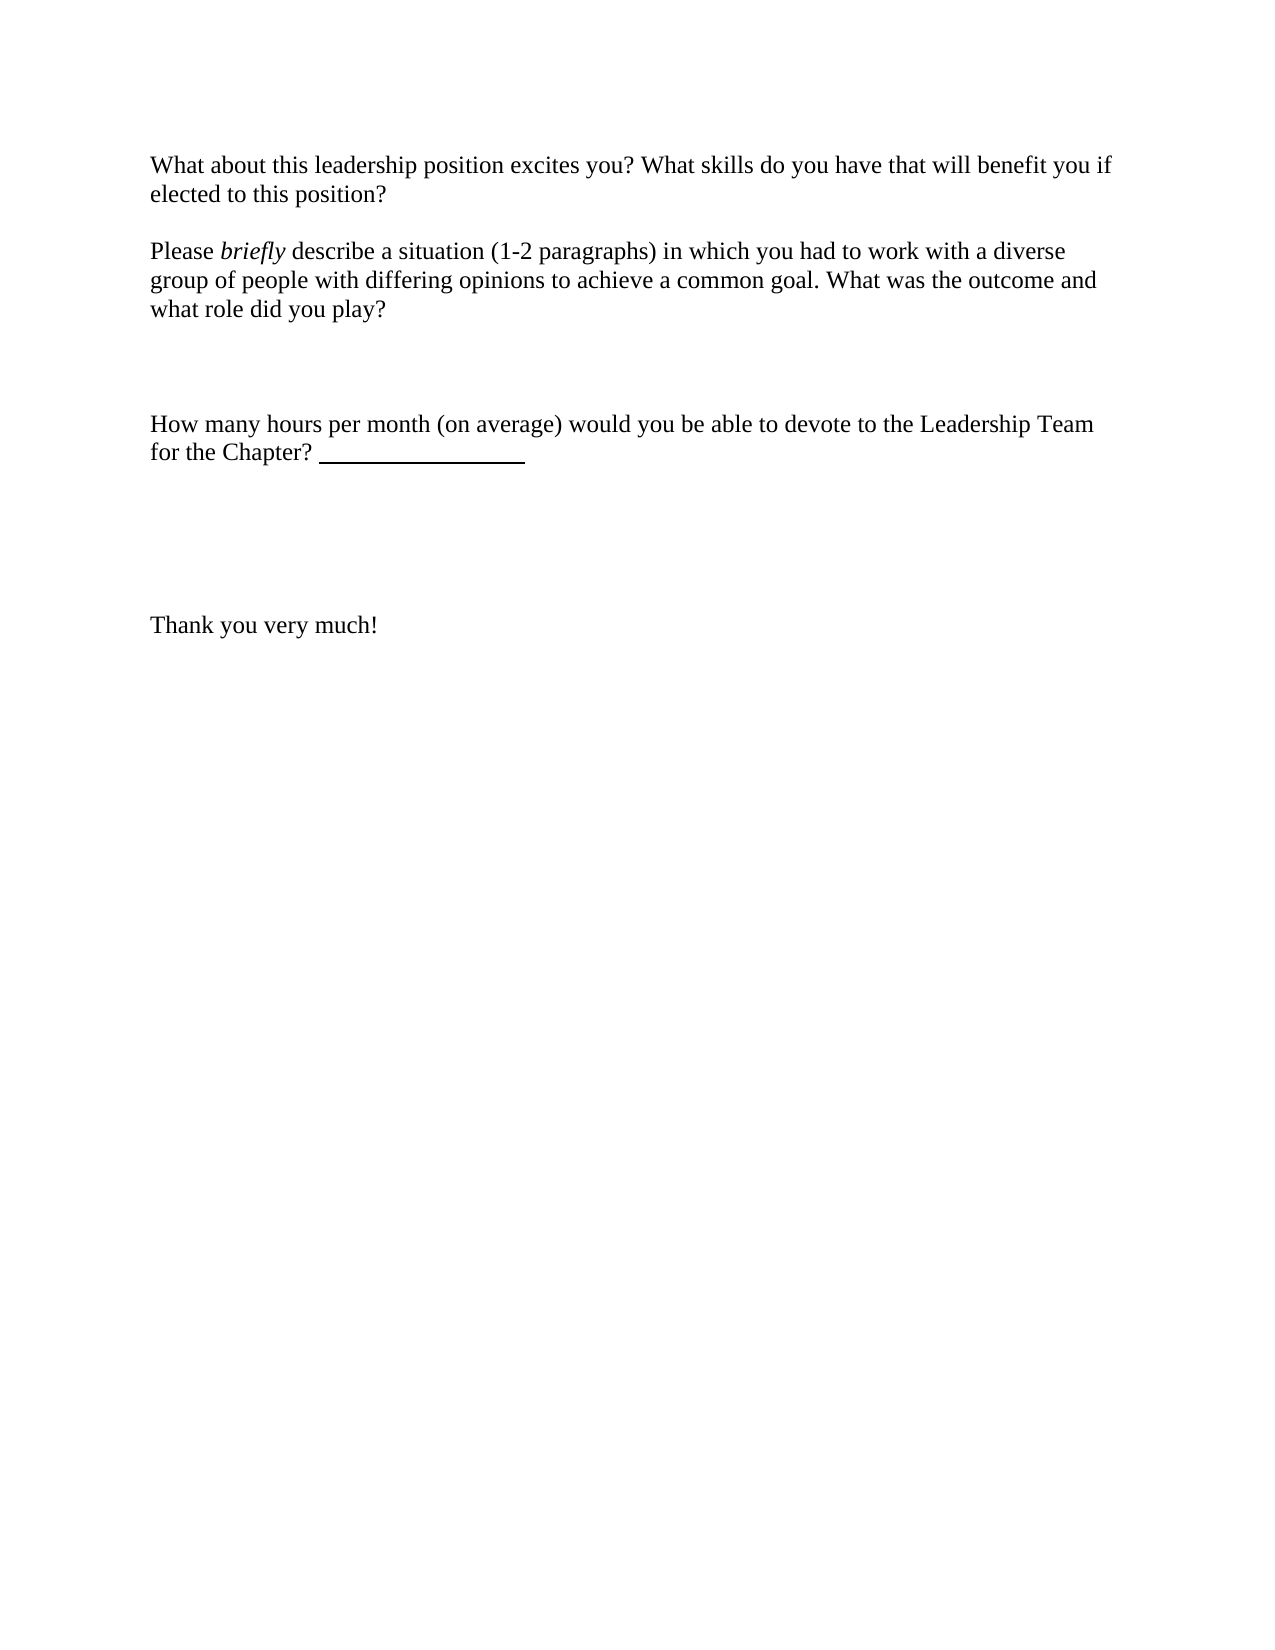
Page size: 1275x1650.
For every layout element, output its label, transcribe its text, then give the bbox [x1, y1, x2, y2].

text What about this leadership position excites you? What skills do you have that will benefit you if elected to this position? [150, 150, 1125, 207]
text How many hours per month (on average) would you be able to devote to the Leadership Team for the Chapter? [150, 409, 1125, 466]
text Thank you very much! [150, 610, 1125, 639]
text Please briefly describe a situation (1-2 paragraphs) in which you had to work with a diverse group of people with differing opinions to achieve a common goal. What was the outcome and what role did you play? [150, 236, 1125, 322]
